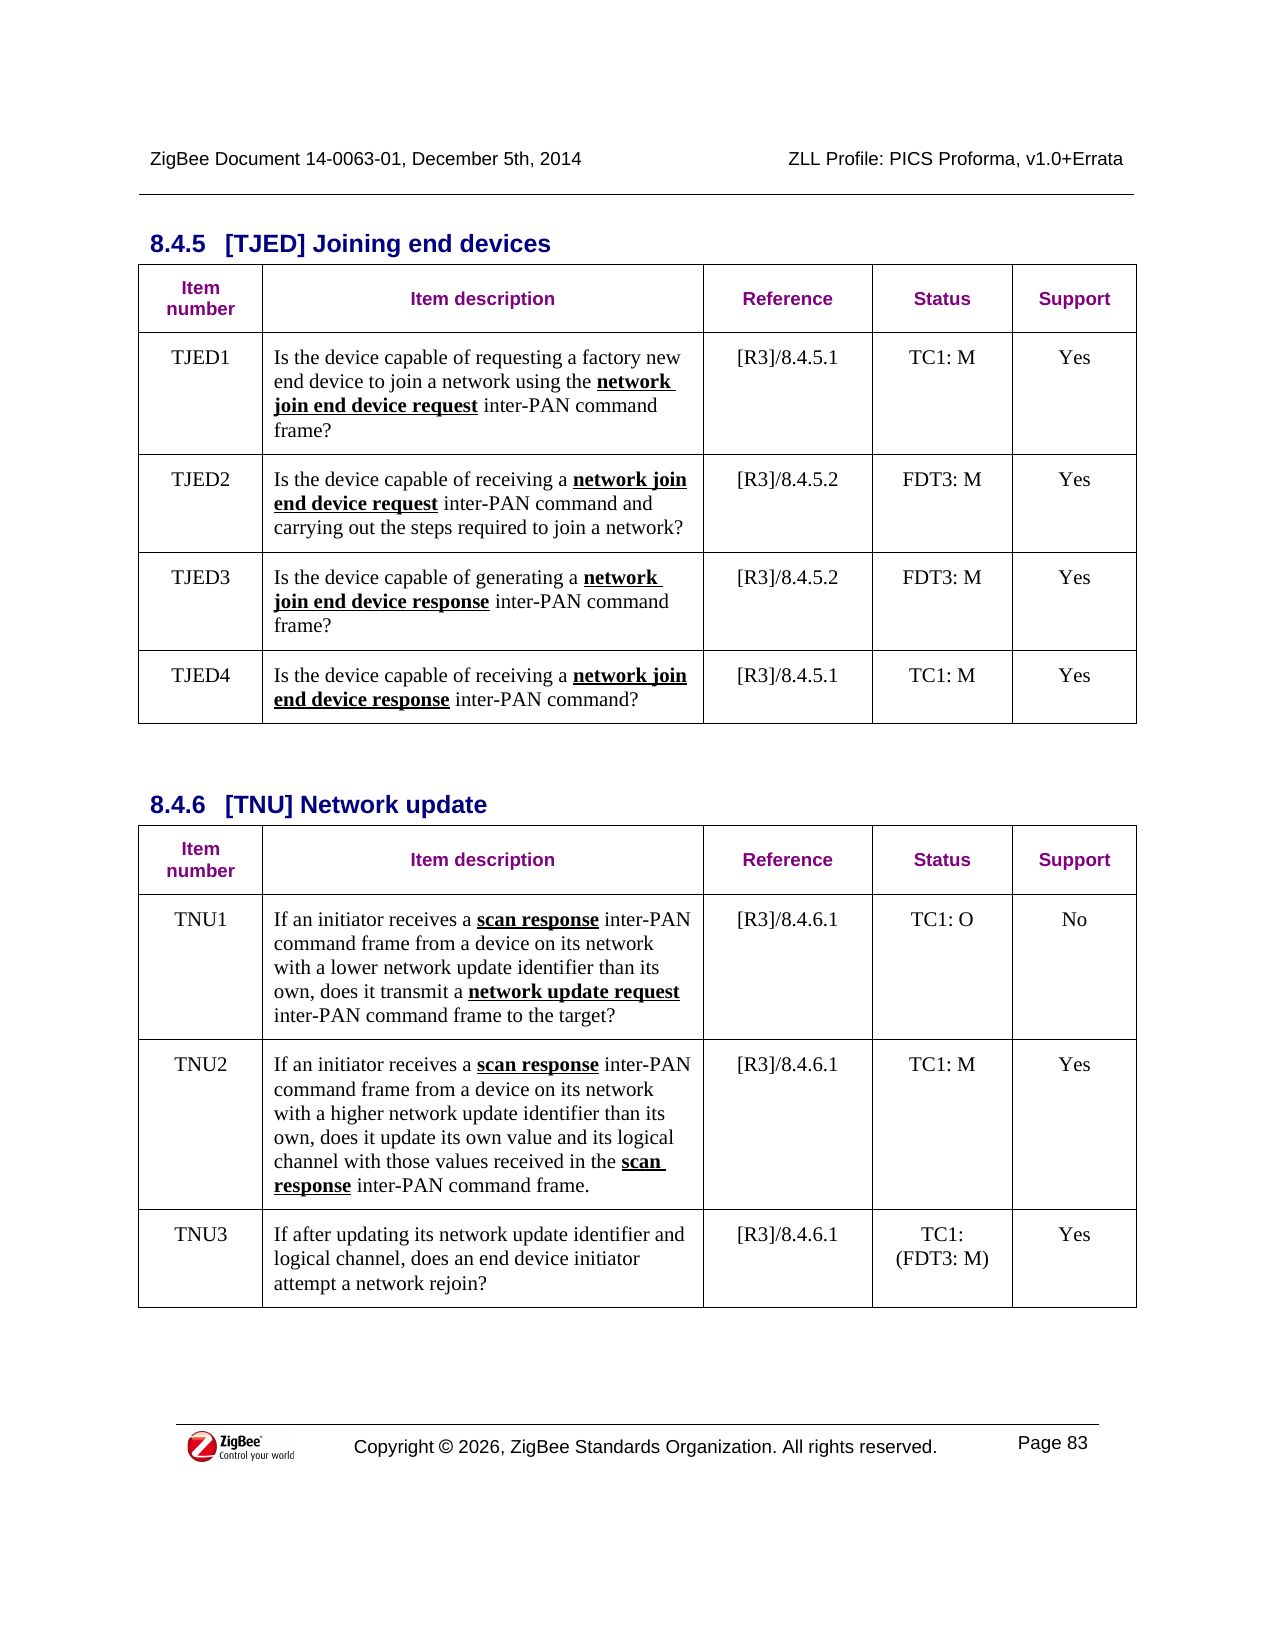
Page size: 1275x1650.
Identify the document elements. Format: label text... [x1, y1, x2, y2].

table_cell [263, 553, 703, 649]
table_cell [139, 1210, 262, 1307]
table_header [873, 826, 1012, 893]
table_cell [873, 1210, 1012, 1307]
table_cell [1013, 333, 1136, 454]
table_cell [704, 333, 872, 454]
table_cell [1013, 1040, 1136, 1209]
subtitle [TJED] Joining end devices [150, 229, 1125, 257]
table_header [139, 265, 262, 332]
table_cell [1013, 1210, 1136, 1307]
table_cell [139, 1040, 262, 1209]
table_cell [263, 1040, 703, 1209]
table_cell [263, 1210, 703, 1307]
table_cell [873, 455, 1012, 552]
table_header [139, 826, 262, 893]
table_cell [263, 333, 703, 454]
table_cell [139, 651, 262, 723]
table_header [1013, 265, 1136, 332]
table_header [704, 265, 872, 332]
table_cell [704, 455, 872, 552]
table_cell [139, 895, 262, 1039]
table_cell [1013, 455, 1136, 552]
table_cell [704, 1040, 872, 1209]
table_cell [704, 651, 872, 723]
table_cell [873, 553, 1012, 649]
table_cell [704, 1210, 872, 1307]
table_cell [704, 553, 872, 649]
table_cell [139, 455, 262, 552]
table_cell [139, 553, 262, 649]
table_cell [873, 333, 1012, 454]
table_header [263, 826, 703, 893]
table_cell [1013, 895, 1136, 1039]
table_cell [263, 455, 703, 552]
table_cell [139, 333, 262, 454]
picture [187, 1431, 294, 1462]
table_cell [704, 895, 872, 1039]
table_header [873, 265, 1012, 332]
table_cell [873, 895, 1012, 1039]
subtitle [TNU] Network update [150, 790, 1125, 819]
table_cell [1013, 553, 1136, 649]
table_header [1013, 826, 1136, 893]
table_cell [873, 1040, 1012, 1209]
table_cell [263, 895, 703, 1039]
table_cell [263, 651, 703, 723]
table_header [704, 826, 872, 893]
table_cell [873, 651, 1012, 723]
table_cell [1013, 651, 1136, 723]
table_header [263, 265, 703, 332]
